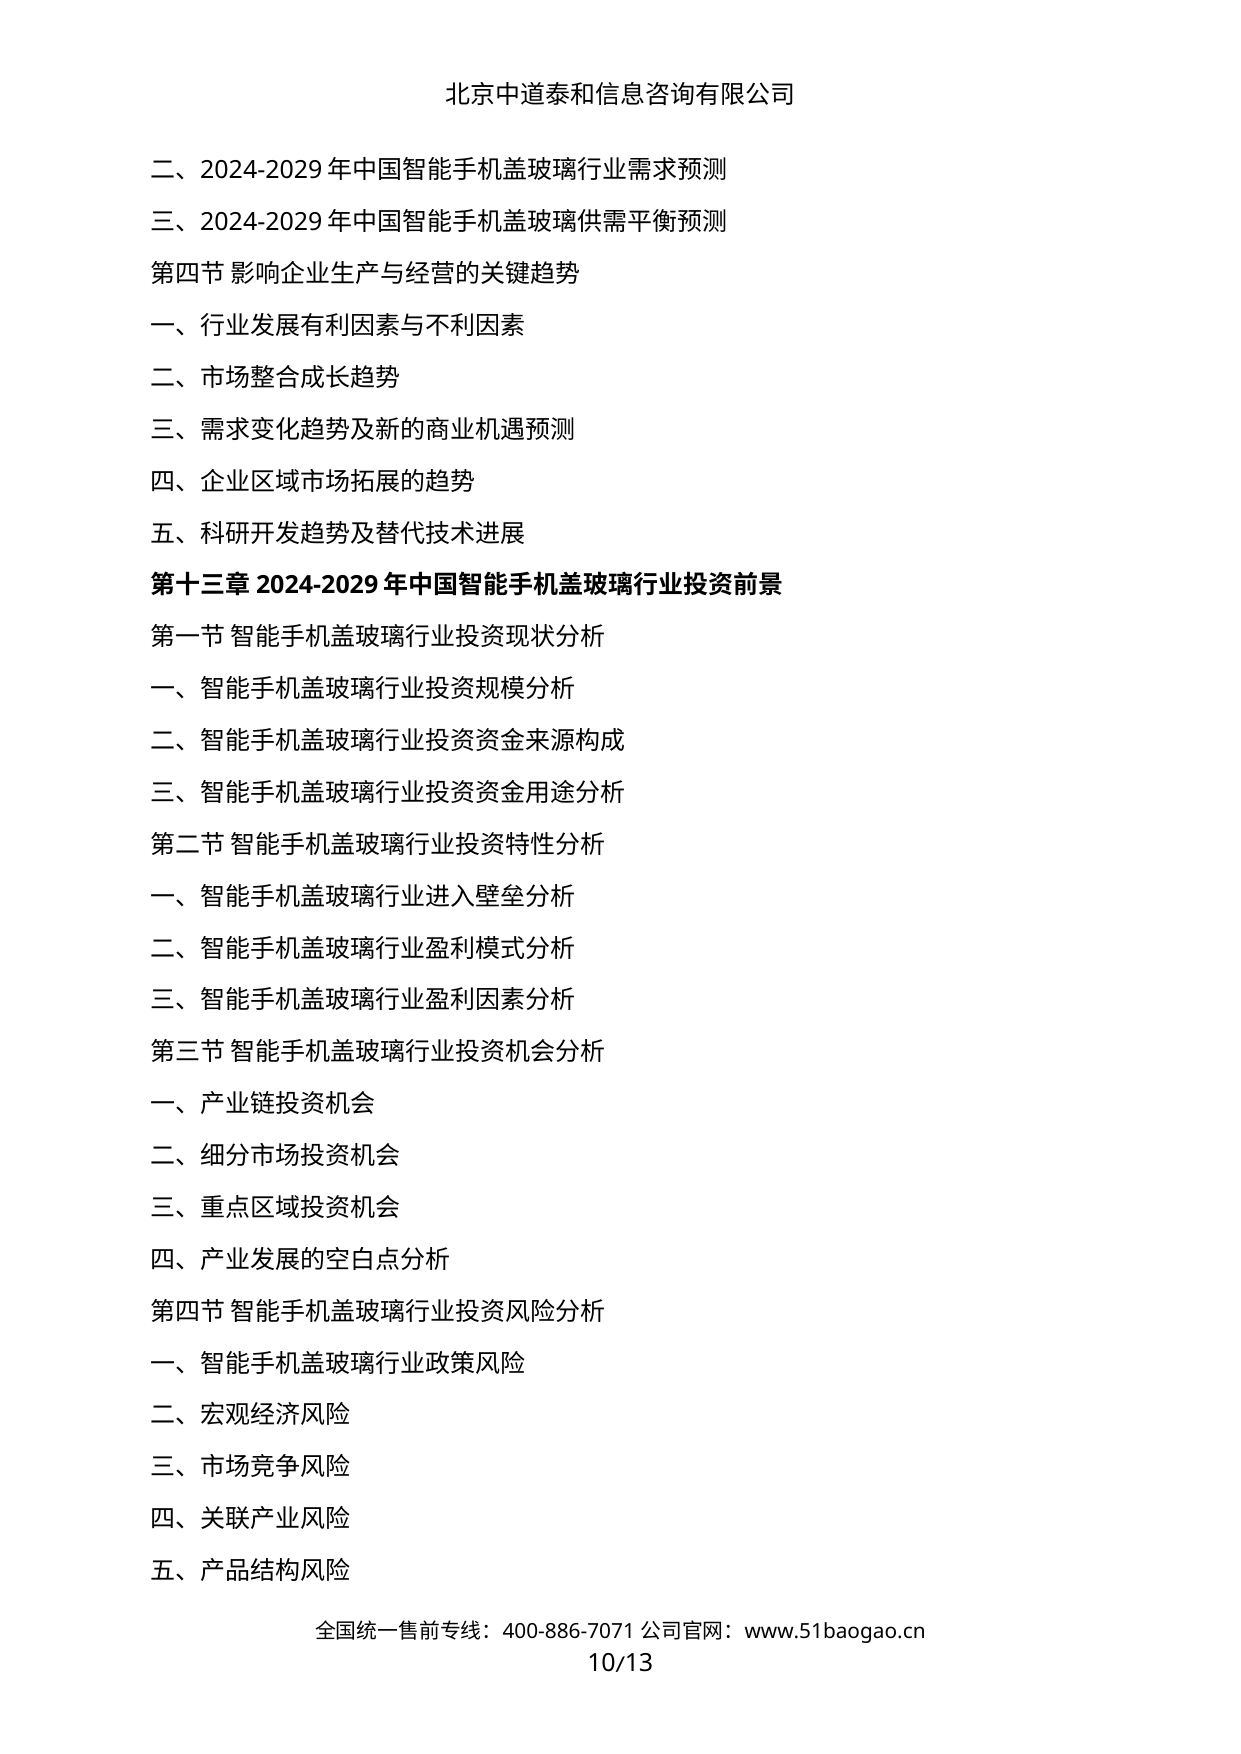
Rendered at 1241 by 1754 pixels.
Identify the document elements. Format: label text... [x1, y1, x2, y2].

text 三、重点区域投资机会 [150, 1187, 1090, 1224]
text 四、企业区域市场拓展的趋势 [150, 461, 1090, 497]
text 一、行业发展有利因素与不利因素 [150, 306, 1090, 342]
text 二、智能手机盖玻璃行业投资资金来源构成 [150, 721, 1090, 757]
text 二、细分市场投资机会 [150, 1136, 1090, 1172]
text 一、产业链投资机会 [150, 1084, 1090, 1120]
text 第三节 智能手机盖玻璃行业投资机会分析 [150, 1032, 1090, 1068]
text 三、2024-2029年中国智能手机盖玻璃供需平衡预测 [150, 202, 1090, 238]
text 第十三章 2024-2029年中国智能手机盖玻璃行业投资前景 [150, 565, 1090, 601]
text 二、智能手机盖玻璃行业盈利模式分析 [150, 928, 1090, 964]
text 第一节 智能手机盖玻璃行业投资现状分析 [150, 617, 1090, 653]
text 第四节 智能手机盖玻璃行业投资风险分析 [150, 1291, 1090, 1327]
text 五、产品结构风险 [150, 1551, 1090, 1587]
text 三、智能手机盖玻璃行业投资资金用途分析 [150, 772, 1090, 809]
text 一、智能手机盖玻璃行业政策风险 [150, 1343, 1090, 1379]
text 第四节 影响企业生产与经营的关键趋势 [150, 254, 1090, 290]
text 四、关联产业风险 [150, 1499, 1090, 1535]
text 三、智能手机盖玻璃行业盈利因素分析 [150, 980, 1090, 1016]
text 五、科研开发趋势及替代技术进展 [150, 513, 1090, 549]
text 二、宏观经济风险 [150, 1395, 1090, 1431]
text 一、智能手机盖玻璃行业投资规模分析 [150, 669, 1090, 705]
text 第二节 智能手机盖玻璃行业投资特性分析 [150, 824, 1090, 861]
text 三、需求变化趋势及新的商业机遇预测 [150, 409, 1090, 446]
text 二、2024-2029年中国智能手机盖玻璃行业需求预测 [150, 150, 1090, 186]
text 二、市场整合成长趋势 [150, 357, 1090, 394]
text 三、市场竞争风险 [150, 1447, 1090, 1483]
text 四、产业发展的空白点分析 [150, 1239, 1090, 1276]
text 一、智能手机盖玻璃行业进入壁垒分析 [150, 876, 1090, 912]
